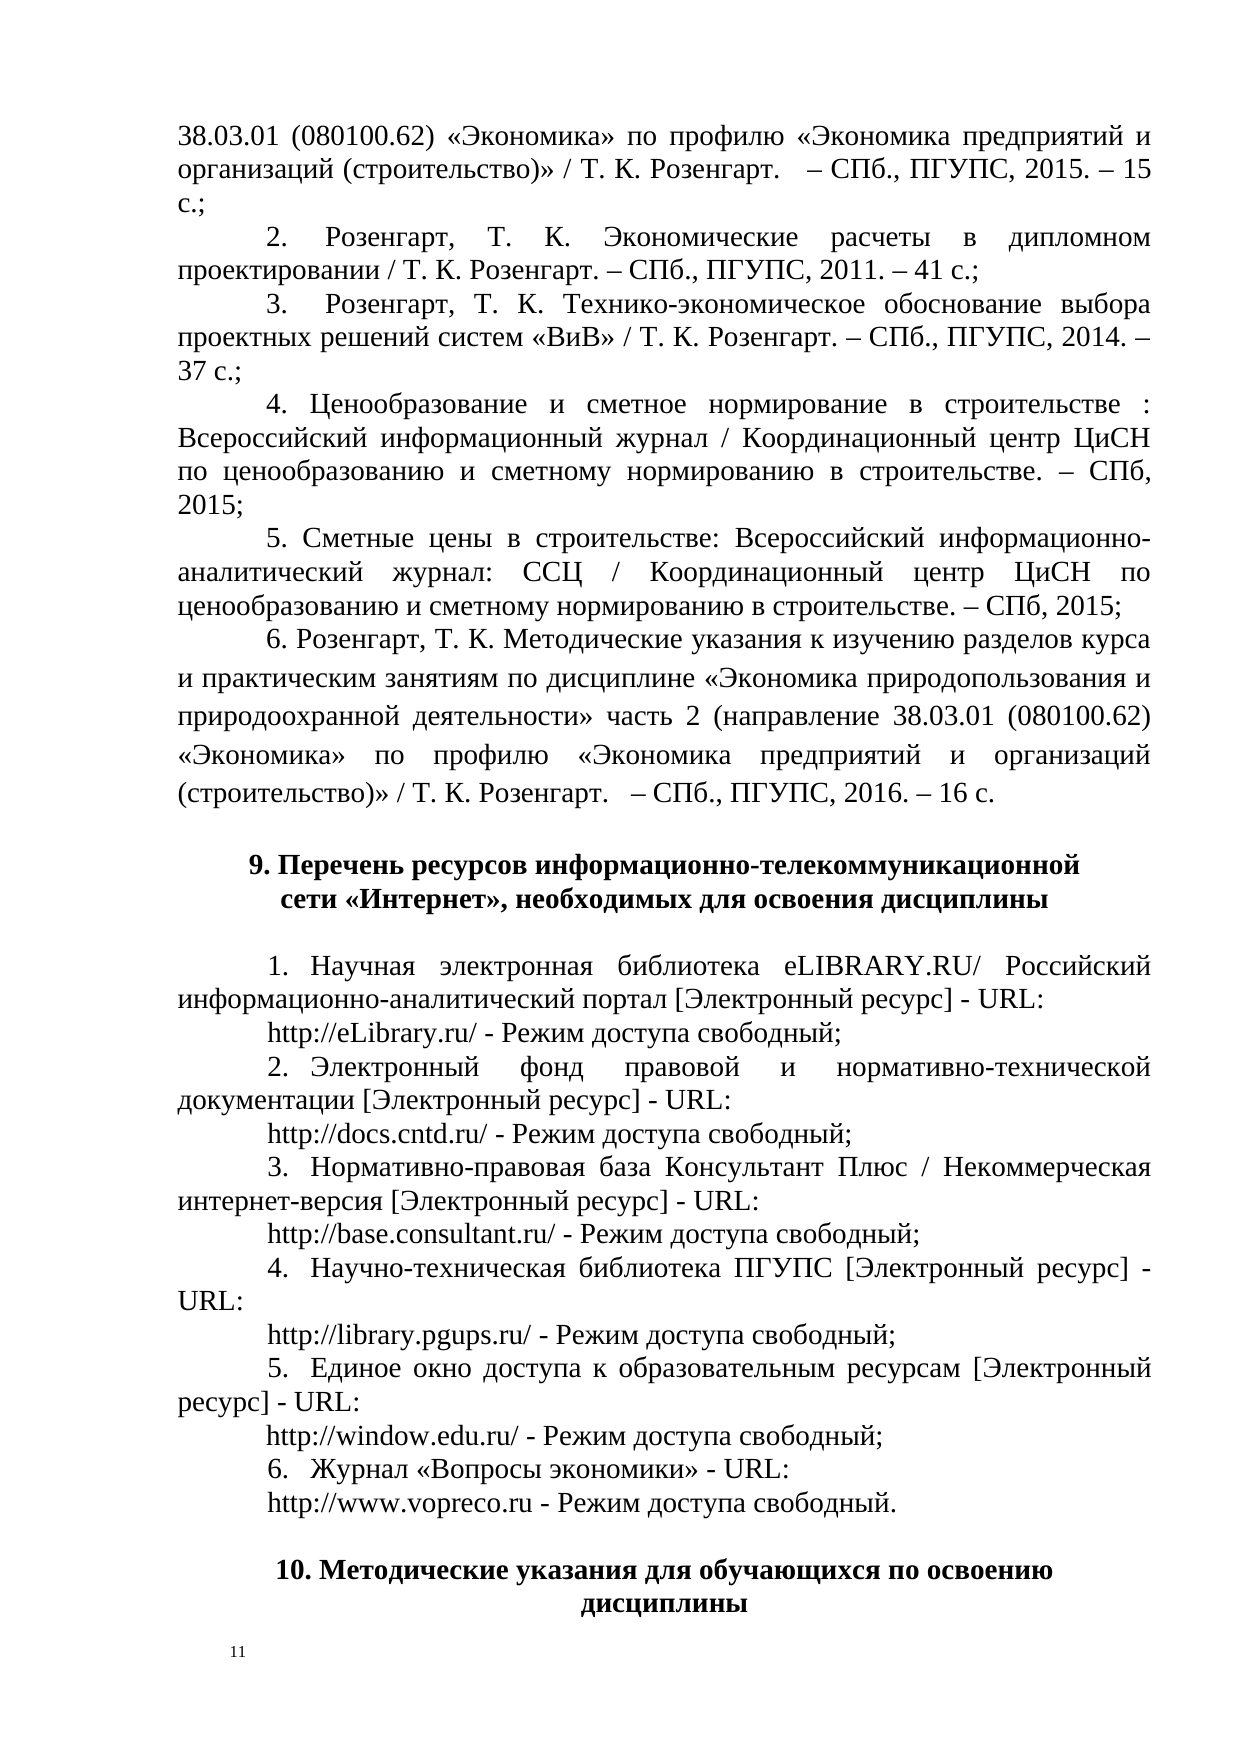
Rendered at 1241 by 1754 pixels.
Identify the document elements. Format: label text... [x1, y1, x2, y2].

text http://www.vopreco.ru - Режим доступа свободный. [267, 1485, 1152, 1518]
text 3. Розенгарт, Т. К. Технико-экономическое обоснование выбора проектных решений систем «ВиВ» / Т. К. Розенгарт. – СПб., ПГУПС, 2014. – 37 с.; [177, 286, 1152, 386]
text http://docs.cntd.ru/ - Режим доступа свободный; [267, 1116, 1152, 1149]
text http://base.consultant.ru/ - Режим доступа свободный; [267, 1216, 1152, 1250]
text 5. Сметные цены в строительстве: Всероссийский информационно-аналитический журнал: ССЦ / Координационный центр ЦиСН по ценообразованию и сметному нормированию в строительстве. – СПб, 2015; [177, 521, 1152, 621]
list Журнал «Вопросы экономики» - URL: [177, 1451, 1152, 1485]
text 2. Розенгарт, Т. К. Экономические расчеты в дипломном проектировании / Т. К. Розенгарт. – СПб., ПГУПС, 2011. – 41 с.; [177, 219, 1152, 286]
text 10. Методические указания для обучающихся по освоению [177, 1552, 1152, 1585]
list Нормативно-правовая база Консультант Плюс / Некоммерческая интернет-версия [Электронный ресурс] - URL: [177, 1149, 1152, 1216]
list Электронный фонд правовой и нормативно-технической документации [Электронный ресурс] - URL: [177, 1049, 1152, 1116]
list Научно-техническая библиотека ПГУПС [Электронный ресурс] - URL: [177, 1250, 1152, 1317]
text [177, 118, 1152, 219]
text http://window.edu.ru/ - Режим доступа свободный; [177, 1418, 1152, 1451]
text http://eLibrary.ru/ - Режим доступа свободный; [267, 1015, 1152, 1049]
text сети «Интернет», необходимых для освоения дисциплины [177, 881, 1152, 914]
text 4. Ценообразование и сметное нормирование в строительстве : Всероссийский информационный журнал / Координационный центр ЦиСН по ценообразованию и сметному нормированию в строительстве. – СПб, 2015; [177, 386, 1152, 521]
text дисциплины [177, 1585, 1152, 1619]
text http://library.pgups.ru/ - Режим доступа свободный; [267, 1317, 1152, 1351]
text 9. Перечень ресурсов информационно-телекоммуникационной [177, 847, 1152, 881]
list Научная электронная библиотека eLIBRARY.RU/ Российский информационно-аналитический портал [Электронный ресурс] - URL: [177, 948, 1152, 1015]
list Единое окно доступа к образовательным ресурсам [Электронный ресурс] - URL: [177, 1351, 1152, 1418]
text 6. Розенгарт, Т. К. Методические указания к изучению разделов курса и практическим занятиям по дисциплине «Экономика природопользования и природоохранной деятельности» часть 2 (направление 38.03.01 (080100.62) «Экономика» по профилю «Экономика предприятий и организаций (строительство)» / Т. К. Розенгарт. – СПб., ПГУПС, 2016. – 16 с. [177, 621, 1152, 809]
